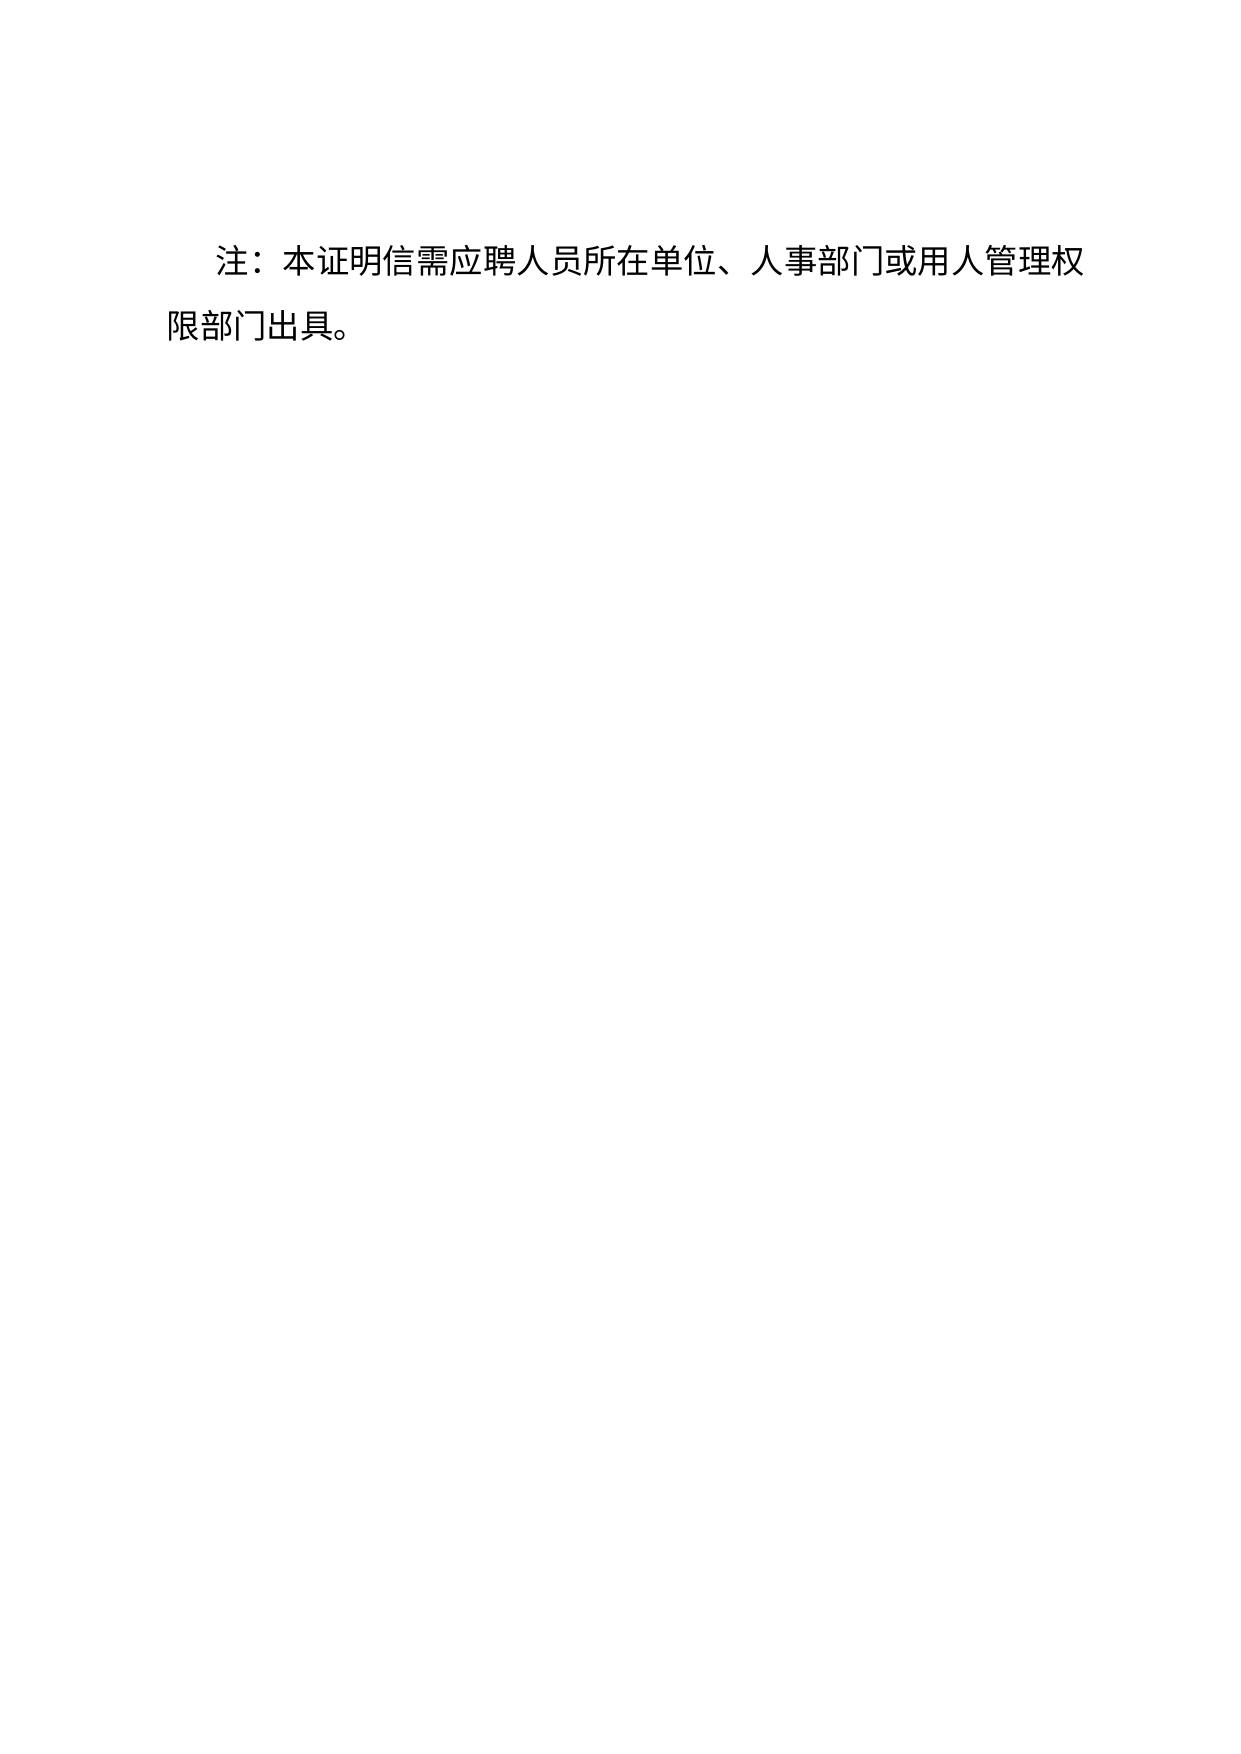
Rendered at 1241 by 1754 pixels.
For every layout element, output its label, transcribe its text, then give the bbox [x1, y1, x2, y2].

text 注：本证明信需应聘人员所在单位、人事部门或用人管理权限部门出具。 [167, 227, 1085, 357]
